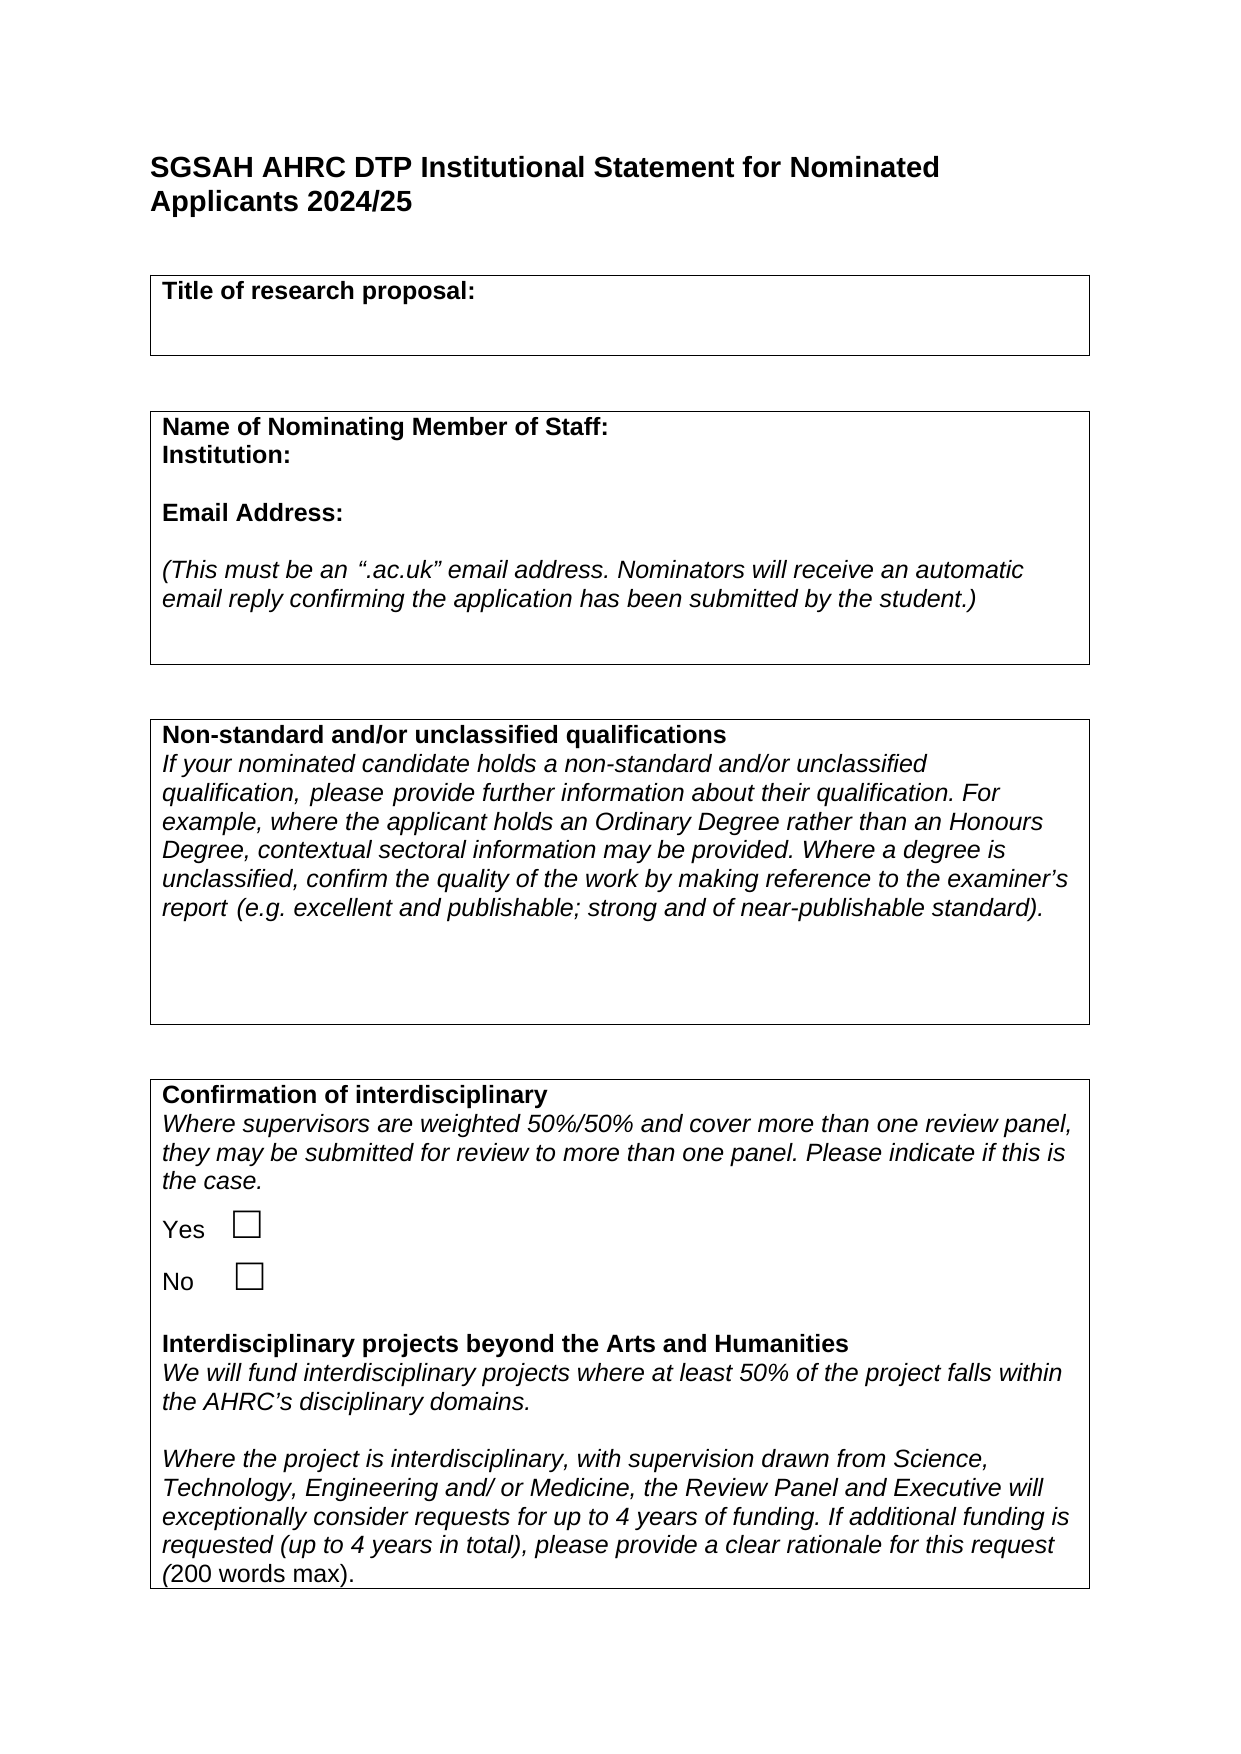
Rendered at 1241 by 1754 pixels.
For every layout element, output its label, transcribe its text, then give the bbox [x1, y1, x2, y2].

text SGSAH AHRC DTP Institutional Statement for Nominated Applicants 2024/25 [150, 150, 1090, 217]
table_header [151, 1080, 1089, 1588]
table_header Name of Nominating Member of Staff: Institution: Email Address: (This must be an “.ac.uk” email address. Nominators will receive an automatic email reply confirming the application has been submitted by the student.) [151, 412, 1089, 664]
table_header Title of research proposal: [151, 276, 1089, 355]
table_header Non-standard and/or unclassified qualifications If your nominated candidate holds a non-standard and/or unclassified qualification, please provide further information about their qualification. For example, where the applicant holds an Ordinary Degree rather than an Honours Degree, contextual sectoral information may be provided. Where a degree is unclassified, confirm the quality of the work by making reference to the examiner’s report (e.g. excellent and publishable; strong and of near-publishable standard). [151, 720, 1089, 1024]
